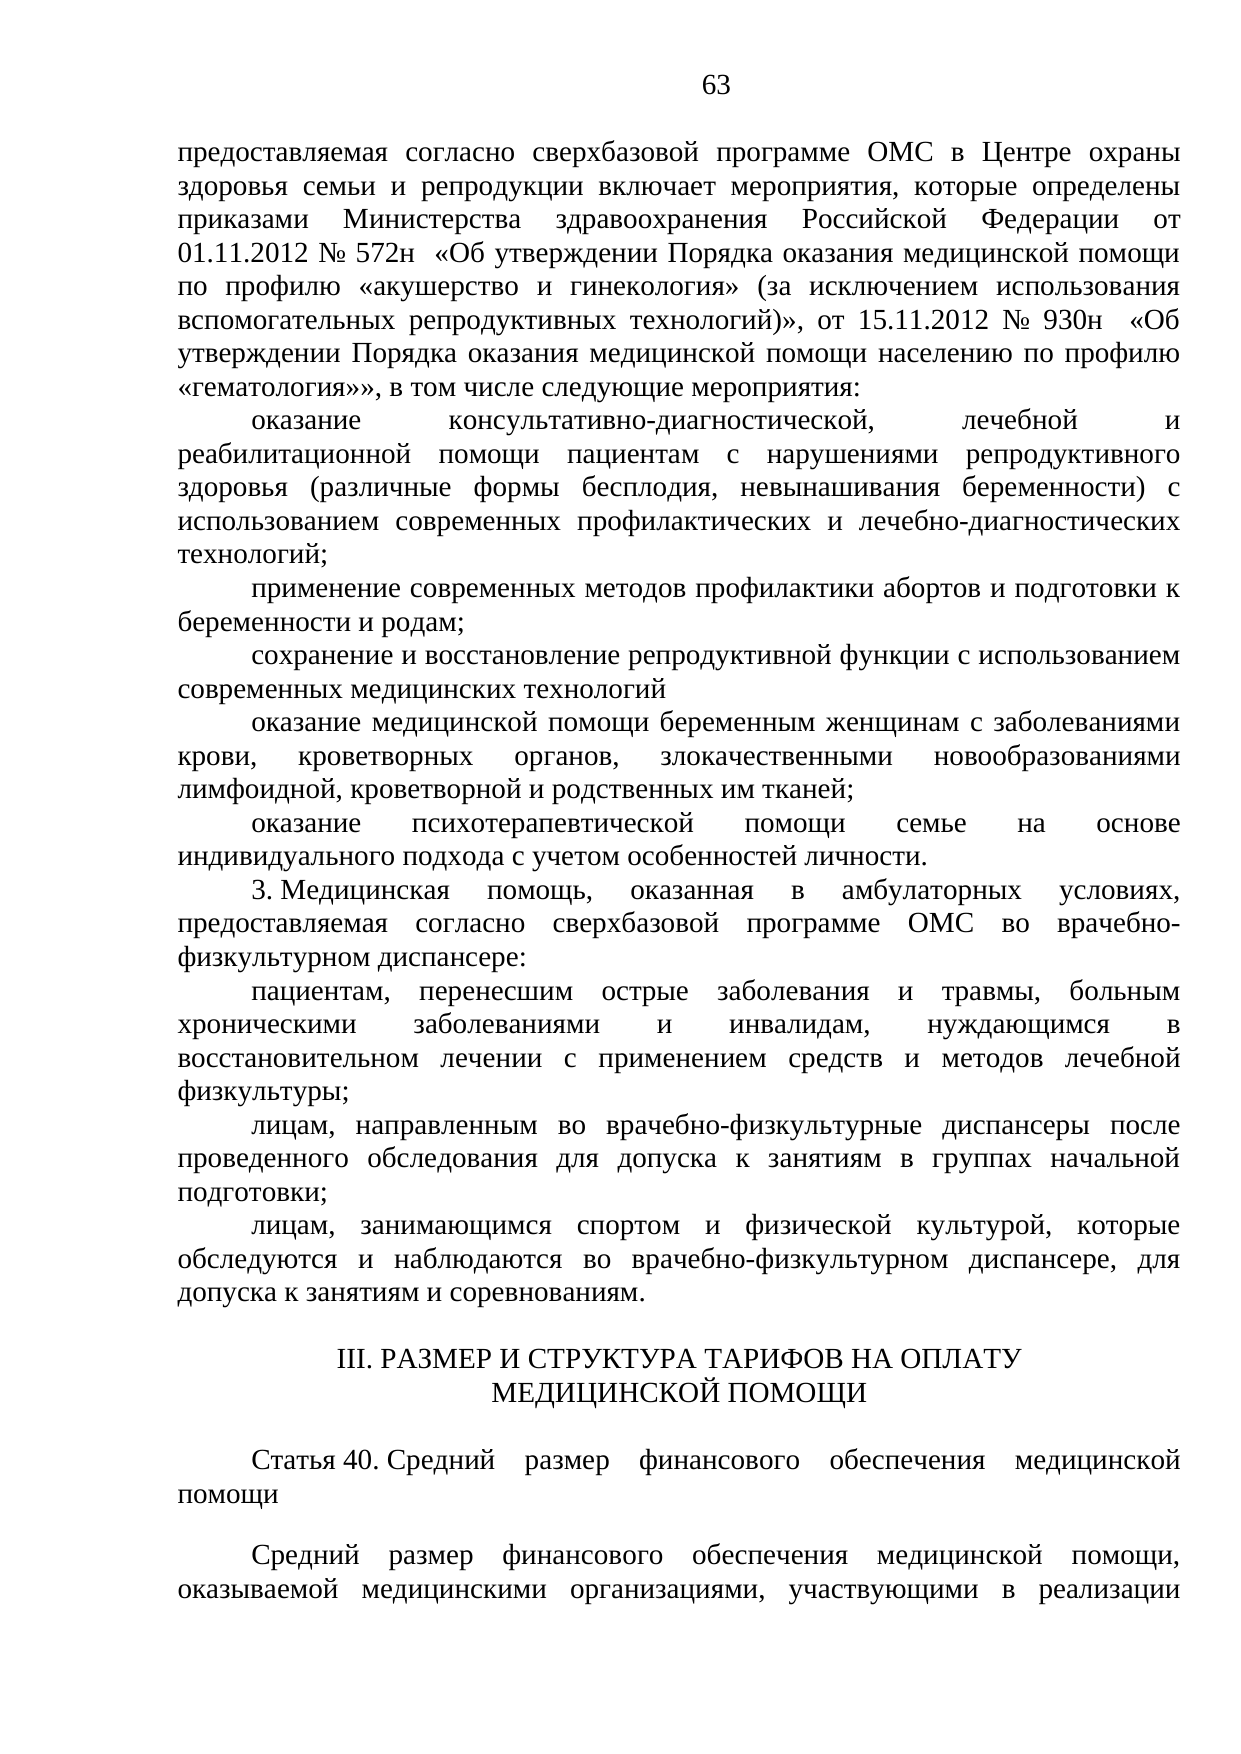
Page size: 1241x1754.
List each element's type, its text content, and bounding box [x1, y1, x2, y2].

text оказание психотерапевтической помощи семье на основе индивидуального подхода с учетом особенностей личности. [177, 805, 1181, 872]
text оказание консультативно-диагностической, лечебной и реабилитационной помощи пациентам с нарушениями репродуктивного здоровья (различные формы бесплодия, невынашивания беременности) с использованием современных профилактических и лечебно-диагностических технологий; [177, 402, 1181, 570]
text применение современных методов профилактики абортов и подготовки к беременности и родам; [177, 570, 1181, 637]
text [177, 134, 1181, 402]
text МЕДИЦИНСКОЙ ПОМОЩИ [177, 1375, 1181, 1409]
text 3. Медицинская помощь, оказанная в амбулаторных условиях, предоставляемая согласно сверхбазовой программе ОМС во врачебно-физкультурном диспансере: [177, 872, 1181, 973]
text лицам, направленным во врачебно-физкультурные диспансеры после проведенного обследования для допуска к занятиям в группах начальной подготовки; [177, 1107, 1181, 1207]
text сохранение и восстановление репродуктивной функции с использованием современных медицинских технологий [177, 637, 1181, 704]
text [177, 1537, 1181, 1604]
text пациентам, перенесшим острые заболевания и травмы, больным хроническими заболеваниями и инвалидам, нуждающимся в восстановительном лечении с применением средств и методов лечебной физкультуры; [177, 973, 1181, 1107]
text Статья 40. Средний размер финансового обеспечения медицинской помощи [177, 1442, 1181, 1509]
text оказание медицинской помощи беременным женщинам с заболеваниями крови, кроветворных органов, злокачественными новообразованиями лимфоидной, кроветворной и родственных им тканей; [177, 704, 1181, 805]
text лицам, занимающимся спортом и физической культурой, которые обследуются и наблюдаются во врачебно-физкультурном диспансере, для допуска к занятиям и соревнованиям. [177, 1207, 1181, 1308]
text III. РАЗМЕР И СТРУКТУРА ТАРИФОВ НА ОПЛАТУ [177, 1342, 1181, 1375]
